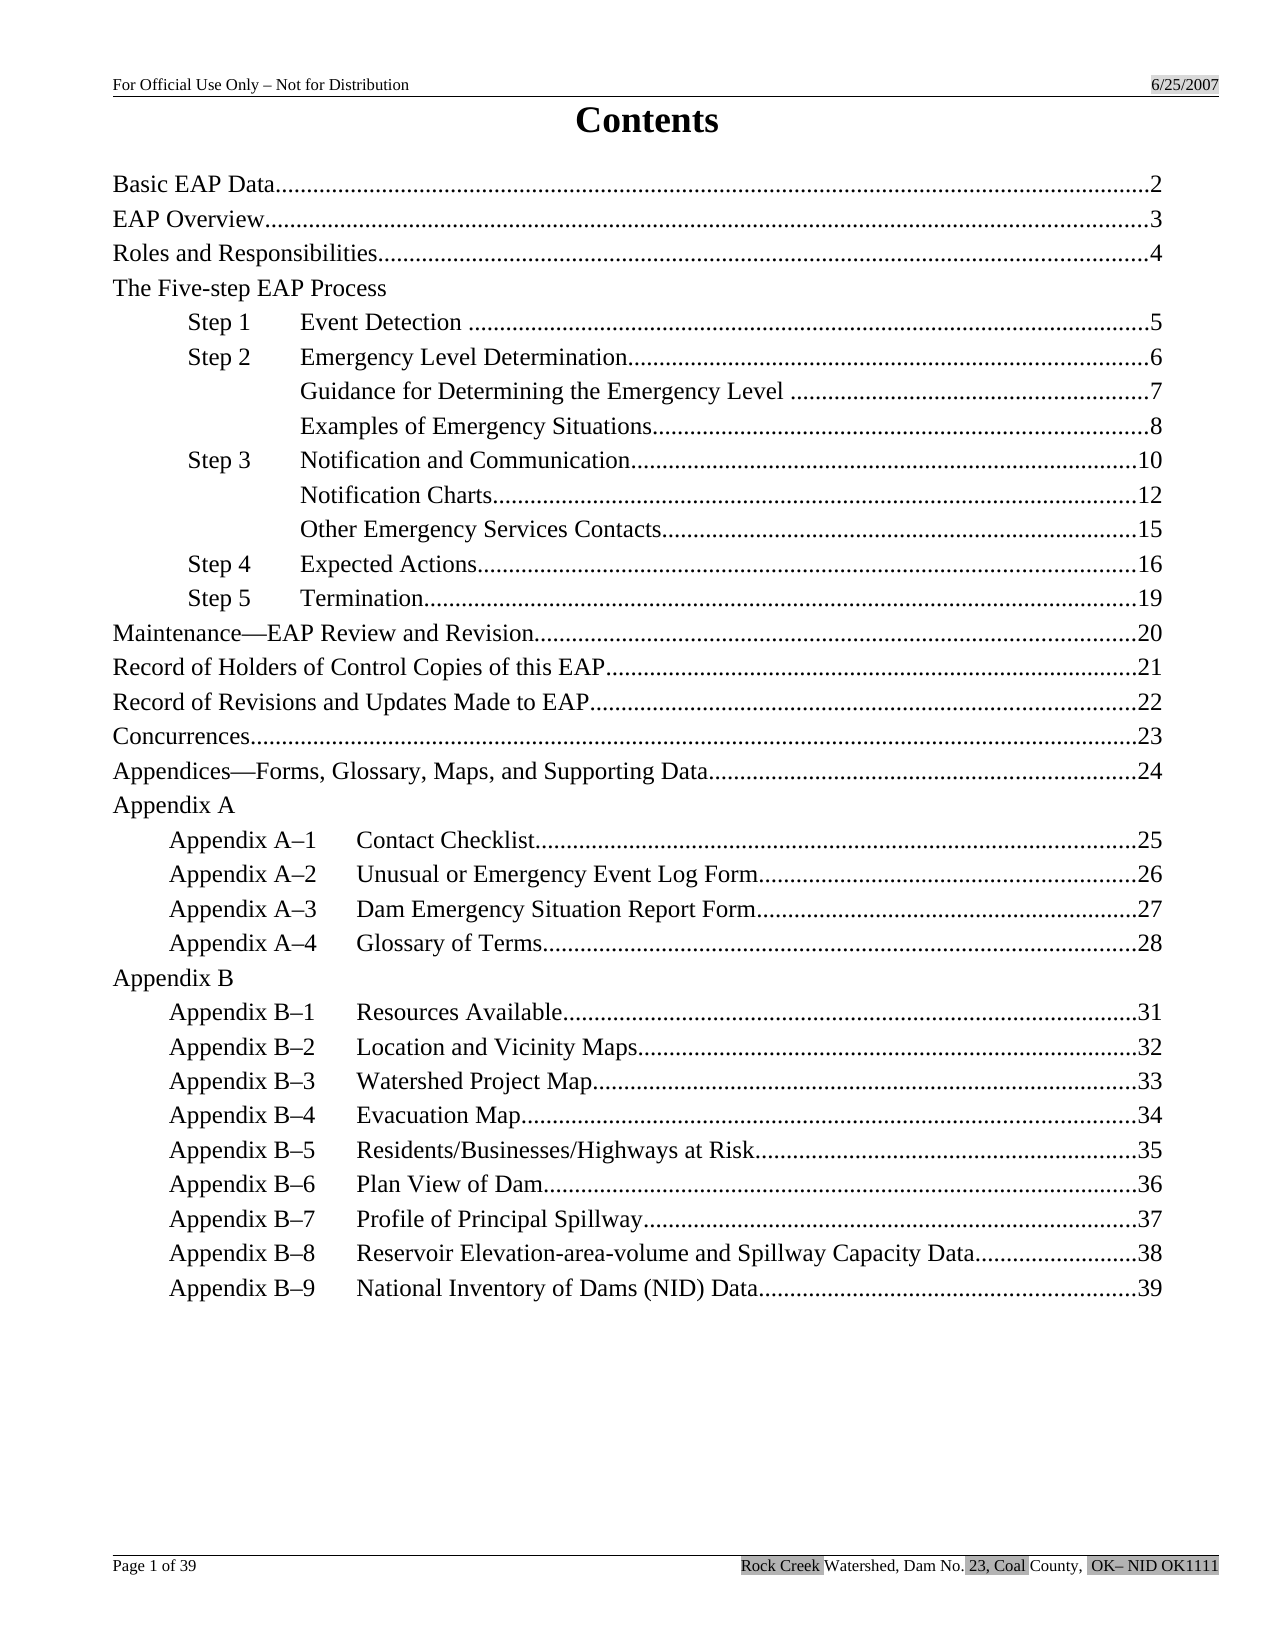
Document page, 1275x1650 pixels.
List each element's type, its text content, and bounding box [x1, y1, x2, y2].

text Appendix B–7 Profile of Principal Spillway 37 [112, 1204, 1181, 1233]
text Step 4 Expected Actions 16 [112, 549, 1181, 578]
text Appendix B–4 Evacuation Map 34 [112, 1101, 1181, 1129]
text Appendix A–2 Unusual or Emergency Event Log Form 26 [112, 859, 1181, 888]
text Appendix A–3 Dam Emergency Situation Report Form 27 [112, 894, 1181, 922]
text Guidance for Determining the Emergency Level 7 [112, 376, 1181, 405]
text Appendix A–1 Contact Checklist 25 [112, 825, 1181, 853]
text Appendices—Forms, Glossary, Maps, and Supporting Data 24 [112, 756, 1181, 784]
text Appendix B–2 Location and Vicinity Maps 32 [112, 1032, 1181, 1060]
text The Five-step EAP Process [112, 273, 1181, 302]
text Concurrences 23 [112, 721, 1181, 750]
text Roles and Responsibilities 4 [112, 238, 1181, 267]
text Appendix B–6 Plan View of Dam 36 [112, 1169, 1181, 1198]
text Notification Charts 12 [112, 480, 1181, 509]
text Other Emergency Services Contacts 15 [112, 514, 1181, 543]
text Appendix B–1 Resources Available 31 [112, 997, 1181, 1026]
text Examples of Emergency Situations 8 [112, 411, 1181, 440]
text Appendix B [112, 963, 1181, 991]
text Appendix B–9 National Inventory of Dams (NID) Data 39 [112, 1273, 1181, 1302]
text Contents [112, 97, 1181, 140]
text Record of Revisions and Updates Made to EAP 22 [112, 687, 1181, 716]
text Step 2 Emergency Level Determination 6 [112, 342, 1181, 371]
text Step 5 Termination 19 [112, 583, 1181, 612]
text Record of Holders of Control Copies of this EAP 21 [112, 652, 1181, 681]
text Basic EAP Data 2 [112, 169, 1181, 198]
text Appendix B–5 Residents/Businesses/Highways at Risk 35 [112, 1135, 1181, 1164]
text Appendix B–8 Reservoir Elevation-area-volume and Spillway Capacity Data 38 [112, 1238, 1181, 1267]
text Appendix A–4 Glossary of Terms 28 [112, 928, 1181, 957]
text Appendix B–3 Watershed Project Map 33 [112, 1066, 1181, 1095]
text Step 1 Event Detection 5 [112, 307, 1181, 336]
text Maintenance—EAP Review and Revision 20 [112, 618, 1181, 647]
text EAP Overview 3 [112, 204, 1181, 233]
text Appendix A [112, 790, 1181, 819]
text Step 3 Notification and Communication 10 [112, 445, 1181, 474]
